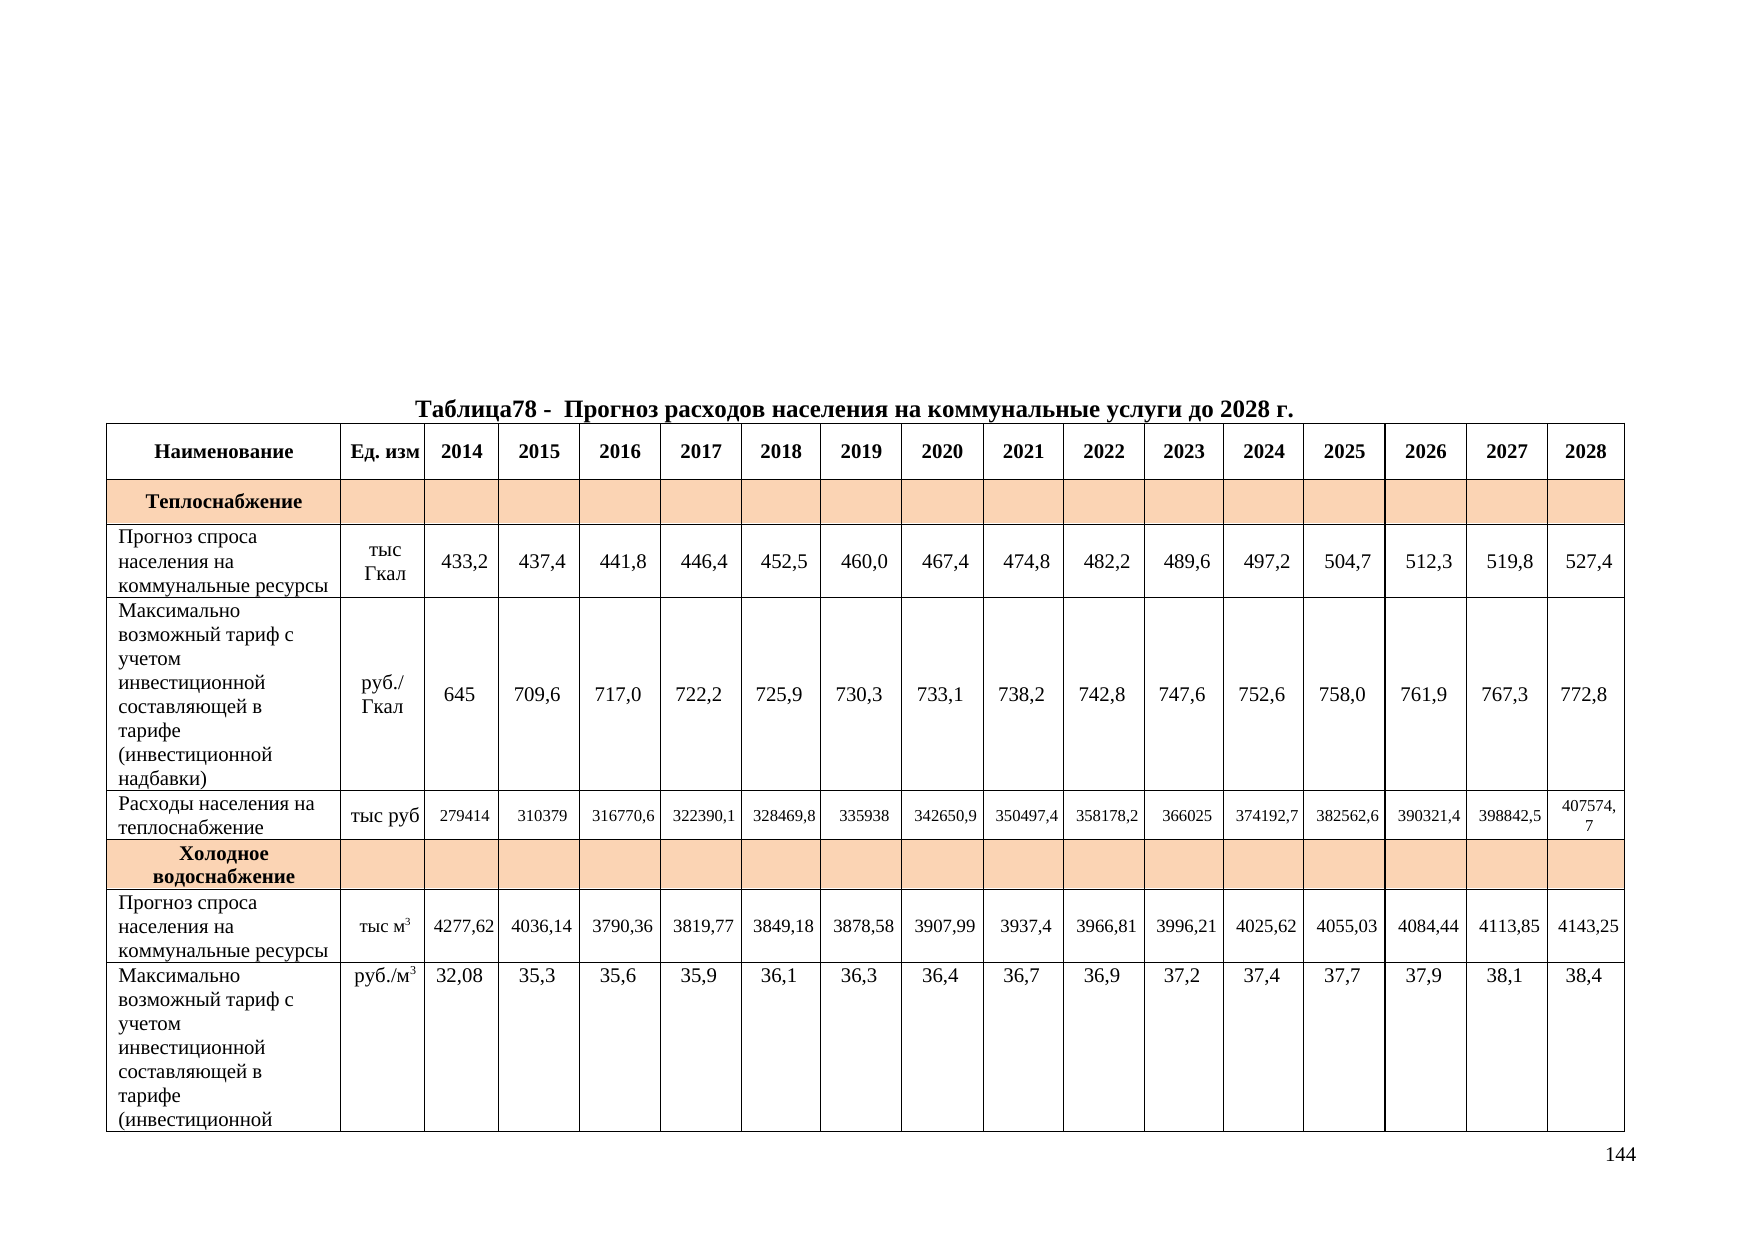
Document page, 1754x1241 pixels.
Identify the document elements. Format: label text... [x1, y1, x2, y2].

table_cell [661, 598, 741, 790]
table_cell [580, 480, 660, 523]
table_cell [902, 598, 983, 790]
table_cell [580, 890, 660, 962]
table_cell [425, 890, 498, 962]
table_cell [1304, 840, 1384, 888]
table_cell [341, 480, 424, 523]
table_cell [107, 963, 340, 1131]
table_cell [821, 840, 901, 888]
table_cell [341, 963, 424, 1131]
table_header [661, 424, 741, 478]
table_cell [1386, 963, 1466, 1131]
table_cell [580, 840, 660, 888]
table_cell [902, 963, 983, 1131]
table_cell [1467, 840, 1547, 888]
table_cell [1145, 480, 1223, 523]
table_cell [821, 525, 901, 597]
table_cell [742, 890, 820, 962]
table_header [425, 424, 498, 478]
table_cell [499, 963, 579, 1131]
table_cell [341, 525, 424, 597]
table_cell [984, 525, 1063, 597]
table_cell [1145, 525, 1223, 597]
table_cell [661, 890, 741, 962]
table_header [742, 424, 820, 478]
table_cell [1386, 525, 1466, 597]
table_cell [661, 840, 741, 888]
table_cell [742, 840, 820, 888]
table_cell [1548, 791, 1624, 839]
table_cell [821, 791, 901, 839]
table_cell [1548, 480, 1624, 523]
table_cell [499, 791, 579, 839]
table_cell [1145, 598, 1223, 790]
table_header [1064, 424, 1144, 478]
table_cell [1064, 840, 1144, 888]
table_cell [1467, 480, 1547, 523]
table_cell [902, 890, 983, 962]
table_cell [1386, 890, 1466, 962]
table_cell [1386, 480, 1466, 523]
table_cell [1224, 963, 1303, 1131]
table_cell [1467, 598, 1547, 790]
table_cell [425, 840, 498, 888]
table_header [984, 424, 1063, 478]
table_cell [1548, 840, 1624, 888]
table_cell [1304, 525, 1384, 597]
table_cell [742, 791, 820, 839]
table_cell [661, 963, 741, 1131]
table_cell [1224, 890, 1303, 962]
text Прогноз расходов населения на коммунальные услуги до 2028 г. [88, 394, 1636, 422]
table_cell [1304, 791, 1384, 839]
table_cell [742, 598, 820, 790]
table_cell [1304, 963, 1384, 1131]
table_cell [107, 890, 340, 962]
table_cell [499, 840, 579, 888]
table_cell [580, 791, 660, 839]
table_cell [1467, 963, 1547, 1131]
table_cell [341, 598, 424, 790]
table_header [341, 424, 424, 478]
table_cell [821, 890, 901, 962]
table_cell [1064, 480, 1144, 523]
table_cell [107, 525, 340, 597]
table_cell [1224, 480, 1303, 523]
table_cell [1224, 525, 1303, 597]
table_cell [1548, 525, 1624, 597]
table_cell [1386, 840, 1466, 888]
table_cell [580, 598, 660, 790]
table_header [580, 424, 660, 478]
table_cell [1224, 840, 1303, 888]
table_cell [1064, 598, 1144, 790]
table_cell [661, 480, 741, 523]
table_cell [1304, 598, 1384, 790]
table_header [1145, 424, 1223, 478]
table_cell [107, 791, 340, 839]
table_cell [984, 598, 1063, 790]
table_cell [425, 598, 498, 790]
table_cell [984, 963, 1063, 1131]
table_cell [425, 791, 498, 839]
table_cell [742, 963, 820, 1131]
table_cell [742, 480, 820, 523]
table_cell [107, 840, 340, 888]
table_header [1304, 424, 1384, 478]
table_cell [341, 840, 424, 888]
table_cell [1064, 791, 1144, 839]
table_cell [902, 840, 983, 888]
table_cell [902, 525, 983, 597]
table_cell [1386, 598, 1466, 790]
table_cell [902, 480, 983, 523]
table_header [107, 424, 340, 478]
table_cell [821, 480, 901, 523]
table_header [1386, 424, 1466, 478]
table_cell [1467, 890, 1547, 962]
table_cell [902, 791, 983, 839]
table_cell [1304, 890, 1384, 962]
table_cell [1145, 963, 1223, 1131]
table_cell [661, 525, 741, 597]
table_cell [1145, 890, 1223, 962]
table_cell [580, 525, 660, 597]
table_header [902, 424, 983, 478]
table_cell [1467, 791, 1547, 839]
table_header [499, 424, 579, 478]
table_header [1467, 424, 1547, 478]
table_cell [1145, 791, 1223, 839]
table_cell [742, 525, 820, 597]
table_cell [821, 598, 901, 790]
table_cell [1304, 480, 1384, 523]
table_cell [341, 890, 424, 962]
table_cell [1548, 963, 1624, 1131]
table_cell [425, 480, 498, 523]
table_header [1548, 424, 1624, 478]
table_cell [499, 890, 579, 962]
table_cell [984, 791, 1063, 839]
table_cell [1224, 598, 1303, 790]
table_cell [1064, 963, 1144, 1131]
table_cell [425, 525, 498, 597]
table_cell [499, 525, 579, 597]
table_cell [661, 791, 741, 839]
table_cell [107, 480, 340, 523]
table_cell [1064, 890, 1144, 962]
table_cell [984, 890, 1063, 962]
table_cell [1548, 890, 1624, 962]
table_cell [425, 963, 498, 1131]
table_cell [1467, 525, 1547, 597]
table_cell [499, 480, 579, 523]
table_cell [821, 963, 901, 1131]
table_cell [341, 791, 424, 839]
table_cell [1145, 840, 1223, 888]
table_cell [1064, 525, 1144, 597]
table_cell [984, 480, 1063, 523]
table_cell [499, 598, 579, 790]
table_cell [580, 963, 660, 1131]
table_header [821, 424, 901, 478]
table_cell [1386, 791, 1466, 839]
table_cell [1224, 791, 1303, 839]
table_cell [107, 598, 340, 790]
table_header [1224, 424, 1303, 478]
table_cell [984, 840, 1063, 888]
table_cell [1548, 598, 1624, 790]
